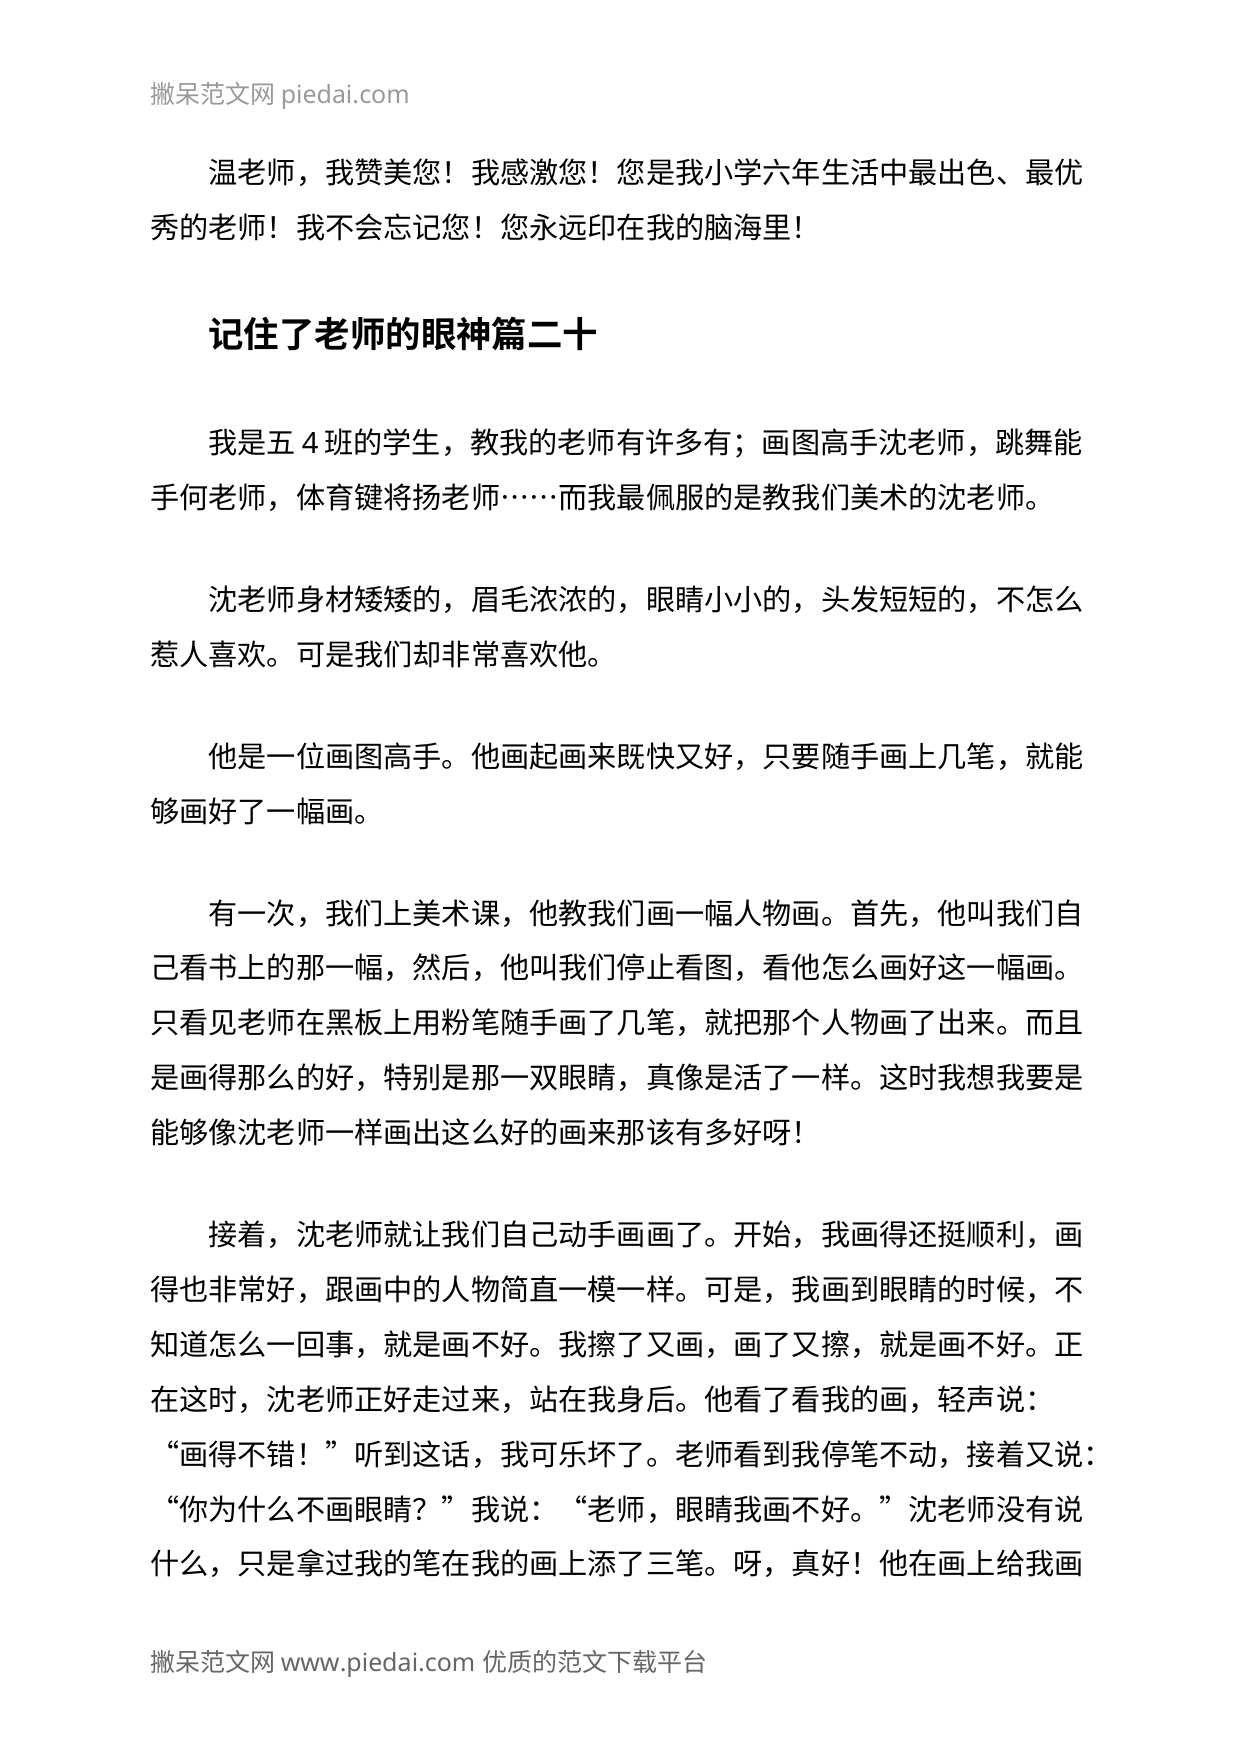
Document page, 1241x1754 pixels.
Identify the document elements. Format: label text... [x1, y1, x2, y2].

text 记住了老师的眼神篇二十 [150, 307, 1090, 358]
text 有一次，我们上美术课，他教我们画一幅人物画。首先，他叫我们自己看书上的那一幅，然后，他叫我们停止看图，看他怎么画好这一幅画。只看见老师在黑板上用粉笔随手画了几笔，就把那个人物画了出来。而且是画得那么的好，特别是那一双眼睛，真像是活了一样。这时我想我要是能够像沈老师一样画出这么好的画来那该有多好呀！ [150, 890, 1090, 1152]
text 他是一位画图高手。他画起画来既快又好，只要随手画上几笔，就能够画好了一幅画。 [150, 733, 1090, 831]
text 我是五4班的学生，教我的老师有许多有；画图高手沈老师，跳舞能手何老师，体育键将扬老师……而我最佩服的是教我们美术的沈老师。 [150, 420, 1090, 517]
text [150, 1212, 1090, 1583]
text 温老师，我赞美您！我感激您！您是我小学六年生活中最出色、最优秀的老师！我不会忘记您！您永远印在我的脑海里！ [150, 150, 1090, 247]
text 沈老师身材矮矮的，眉毛浓浓的，眼睛小小的，头发短短的，不怎么惹人喜欢。可是我们却非常喜欢他。 [150, 577, 1090, 674]
